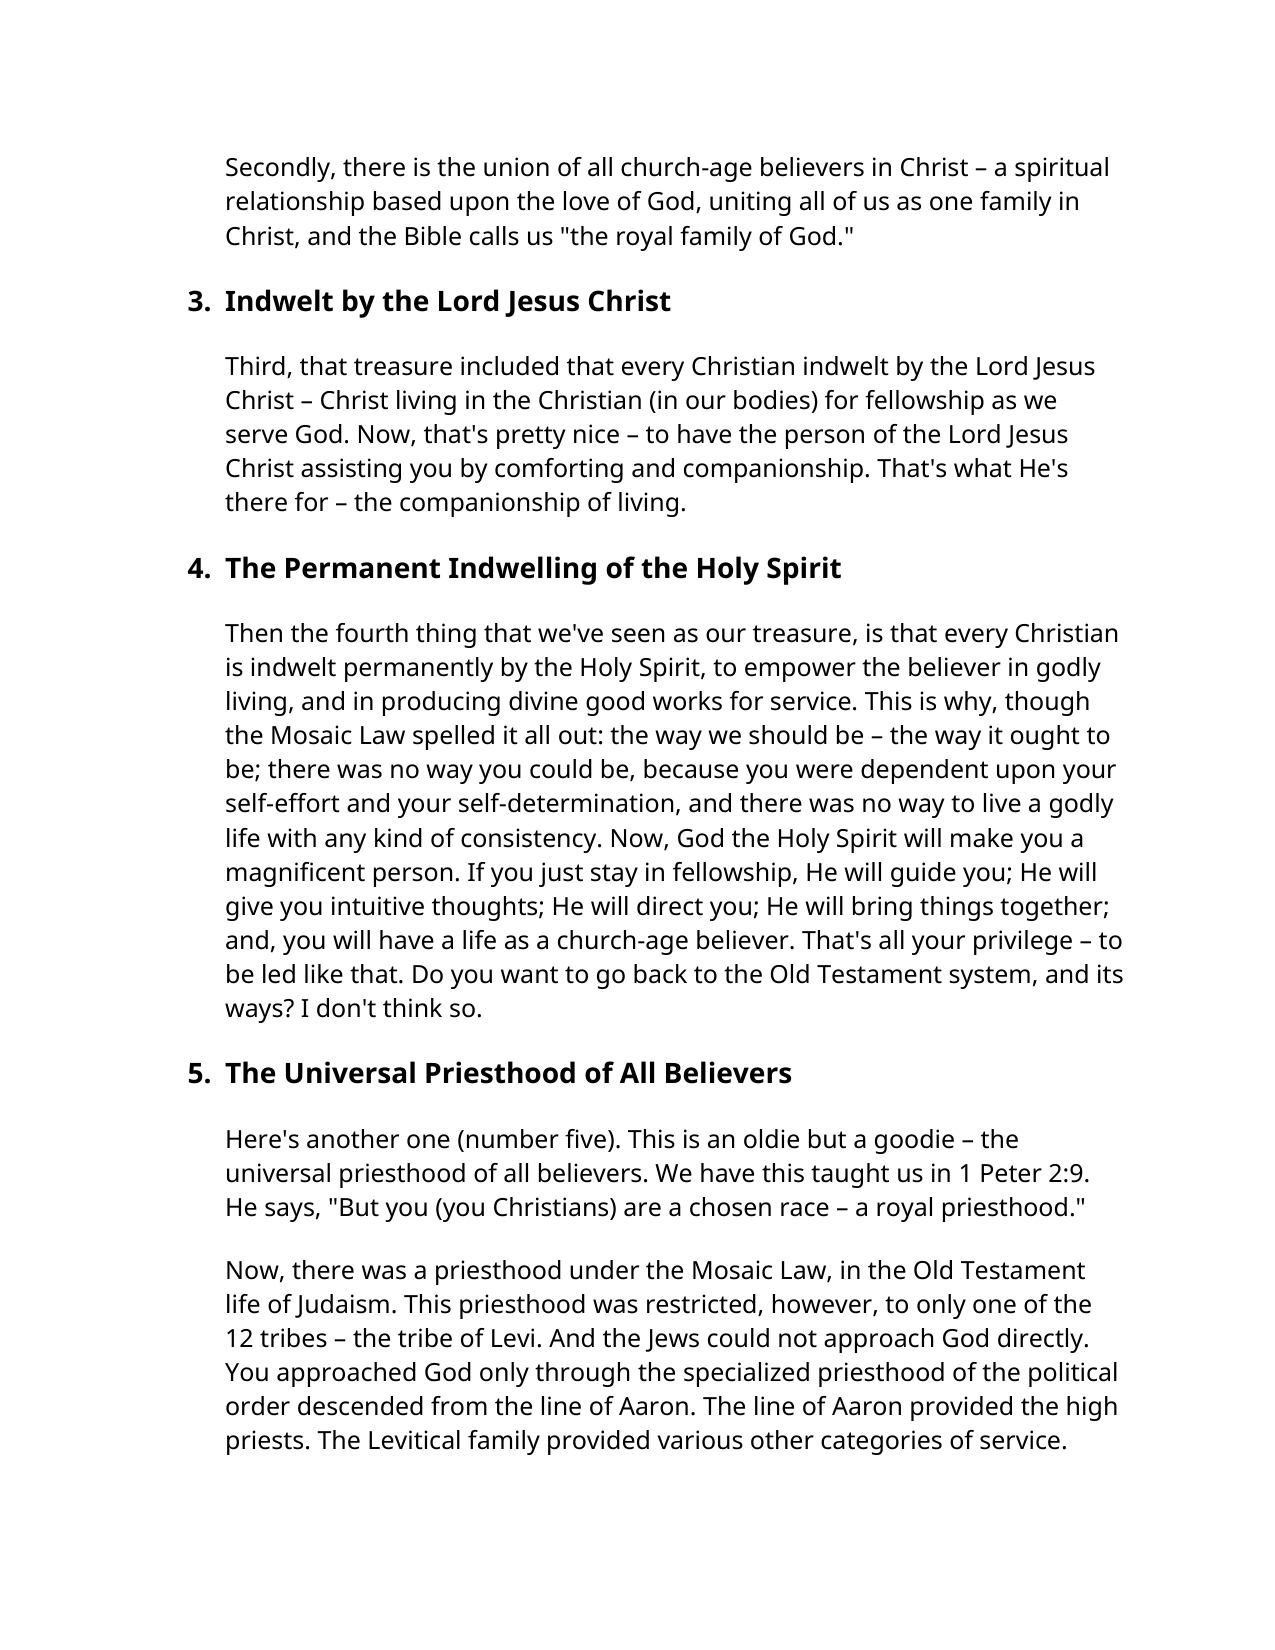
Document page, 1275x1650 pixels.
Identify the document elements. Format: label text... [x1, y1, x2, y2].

list The Universal Priesthood of All Believers [187, 1054, 1125, 1092]
list Indwelt by the Lord Jesus Christ [187, 281, 1125, 320]
text Here's another one (number five). This is an oldie but a goodie – the universal priesthood of all believers. We have this taught us in 1 Peter 2:9. He says, "But you (you Christians) are a chosen race – a royal priesthood." [225, 1121, 1125, 1223]
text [225, 1253, 1125, 1457]
text Then the fourth thing that we've seen as our treasure, is that every Christian is indwelt permanently by the Holy Spirit, to empower the believer in godly living, and in producing divine good works for service. This is why, though the Mosaic Law spelled it all out: the way we should be – the way it ought to be; there was no way you could be, because you were dependent upon your self-effort and your self-determination, and there was no way to live a godly life with any kind of consistency. Now, God the Holy Spirit will make you a magnificent person. If you just stay in fellowship, He will guide you; He will give you intuitive thoughts; He will direct you; He will bring things together; and, you will have a life as a church-age believer. That's all your privilege – to be led like that. Do you want to go back to the Old Testament system, and its ways? I don't think so. [225, 616, 1125, 1024]
text Third, that treasure included that every Christian indwelt by the Lord Jesus Christ – Christ living in the Christian (in our bodies) for fellowship as we serve God. Now, that's pretty nice – to have the person of the Lord Jesus Christ assisting you by comforting and companionship. That's what He's there for – the companionship of living. [225, 349, 1125, 519]
list The Permanent Indwelling of the Holy Spirit [187, 548, 1125, 587]
text Secondly, there is the union of all church-age believers in Christ – a spiritual relationship based upon the love of God, uniting all of us as one family in Christ, and the Bible calls us "the royal family of God." [225, 150, 1125, 252]
